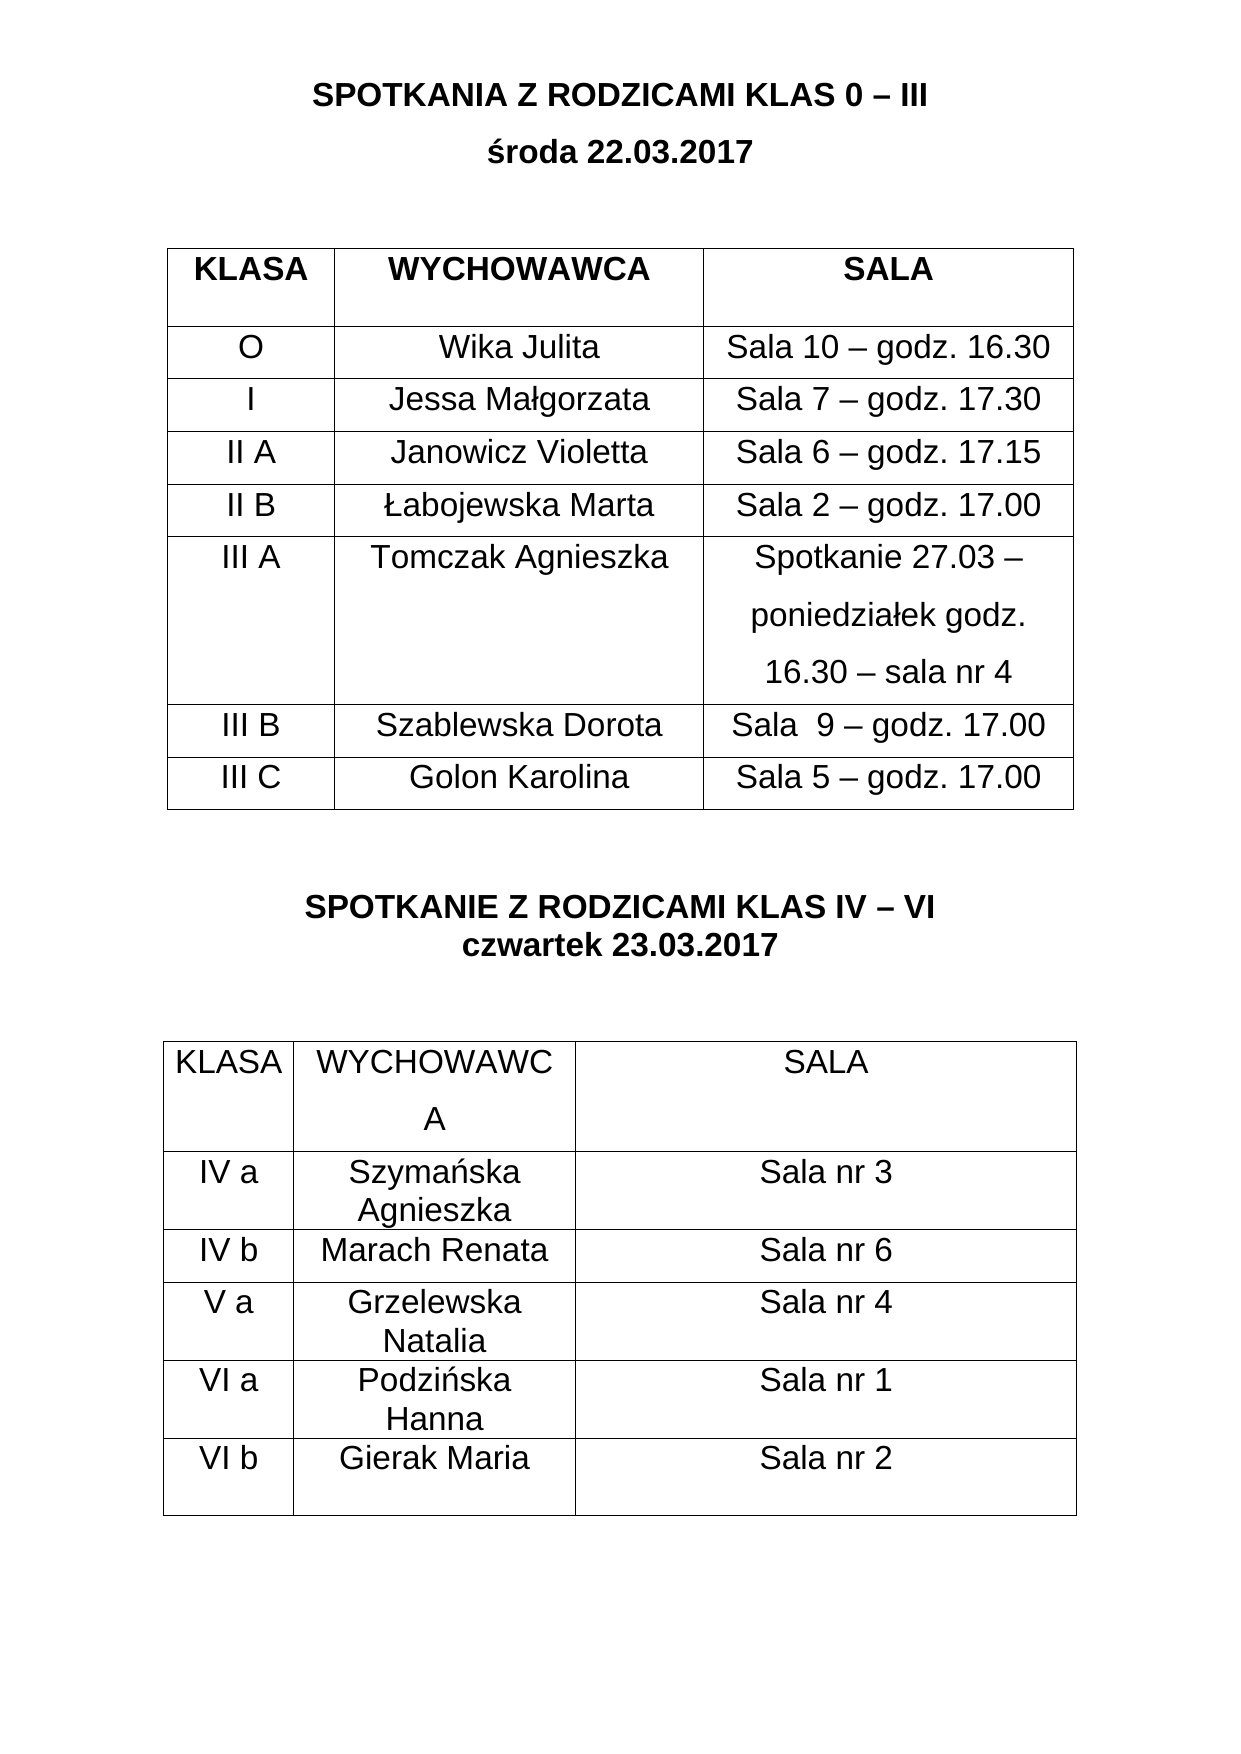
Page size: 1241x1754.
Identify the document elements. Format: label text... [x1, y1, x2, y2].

table_cell III C [168, 758, 334, 809]
table_cell Podzińska Hanna [294, 1361, 575, 1437]
table_cell Sala nr 1 [576, 1361, 1076, 1437]
text środa 22.03.2017 [75, 133, 1165, 171]
table_cell Grzelewska Natalia [294, 1283, 575, 1359]
table_cell Sala 6 – godz. 17.15 [704, 432, 1073, 483]
table_cell V a [164, 1283, 293, 1359]
table_cell Jessa Małgorzata [335, 379, 703, 431]
table_cell Szablewska Dorota [335, 705, 703, 757]
table_header WYCHOWAWCA [335, 249, 703, 326]
table_cell Łabojewska Marta [335, 485, 703, 536]
text SPOTKANIE Z RODZICAMI KLAS IV – VI [75, 887, 1165, 926]
table_cell Sala nr 4 [576, 1283, 1076, 1359]
table_header KLASA [164, 1042, 293, 1151]
table_cell IV a [164, 1152, 293, 1229]
table_cell VI b [164, 1439, 293, 1515]
table_header WYCHOWAWCA [294, 1042, 575, 1151]
table_cell Sala 5 – godz. 17.00 [704, 758, 1073, 809]
table_cell Tomczak Agnieszka [335, 537, 703, 704]
table_cell Janowicz Violetta [335, 432, 703, 483]
table_cell Sala nr 6 [576, 1230, 1076, 1282]
table_cell Marach Renata [294, 1230, 575, 1282]
table_cell Sala 9 – godz. 17.00 [704, 705, 1073, 757]
table_cell II A [168, 432, 334, 483]
table_cell Golon Karolina [335, 758, 703, 809]
table_cell III A [168, 537, 334, 704]
table_cell Sala 7 – godz. 17.30 [704, 379, 1073, 431]
table_cell IV b [164, 1230, 293, 1282]
table_cell I [168, 379, 334, 431]
table_cell Sala 2 – godz. 17.00 [704, 485, 1073, 536]
table_header KLASA [168, 249, 334, 326]
table_cell Gierak Maria [294, 1439, 575, 1515]
table_cell Szymańska Agnieszka [294, 1152, 575, 1229]
text czwartek 23.03.2017 [75, 926, 1165, 964]
table_cell III B [168, 705, 334, 757]
table_cell Spotkanie 27.03 – poniedziałek godz. 16.30 – sala nr 4 [704, 537, 1073, 704]
table_cell Sala 10 – godz. 16.30 [704, 327, 1073, 378]
text SPOTKANIA Z RODZICAMI KLAS 0 – III [75, 75, 1165, 113]
table_cell II B [168, 485, 334, 536]
table_cell VI a [164, 1361, 293, 1437]
table_cell Sala nr 2 [576, 1439, 1076, 1515]
table_header SALA [576, 1042, 1076, 1151]
table_cell O [168, 327, 334, 378]
table_header SALA [704, 249, 1073, 326]
table_cell Sala nr 3 [576, 1152, 1076, 1229]
table_cell Wika Julita [335, 327, 703, 378]
